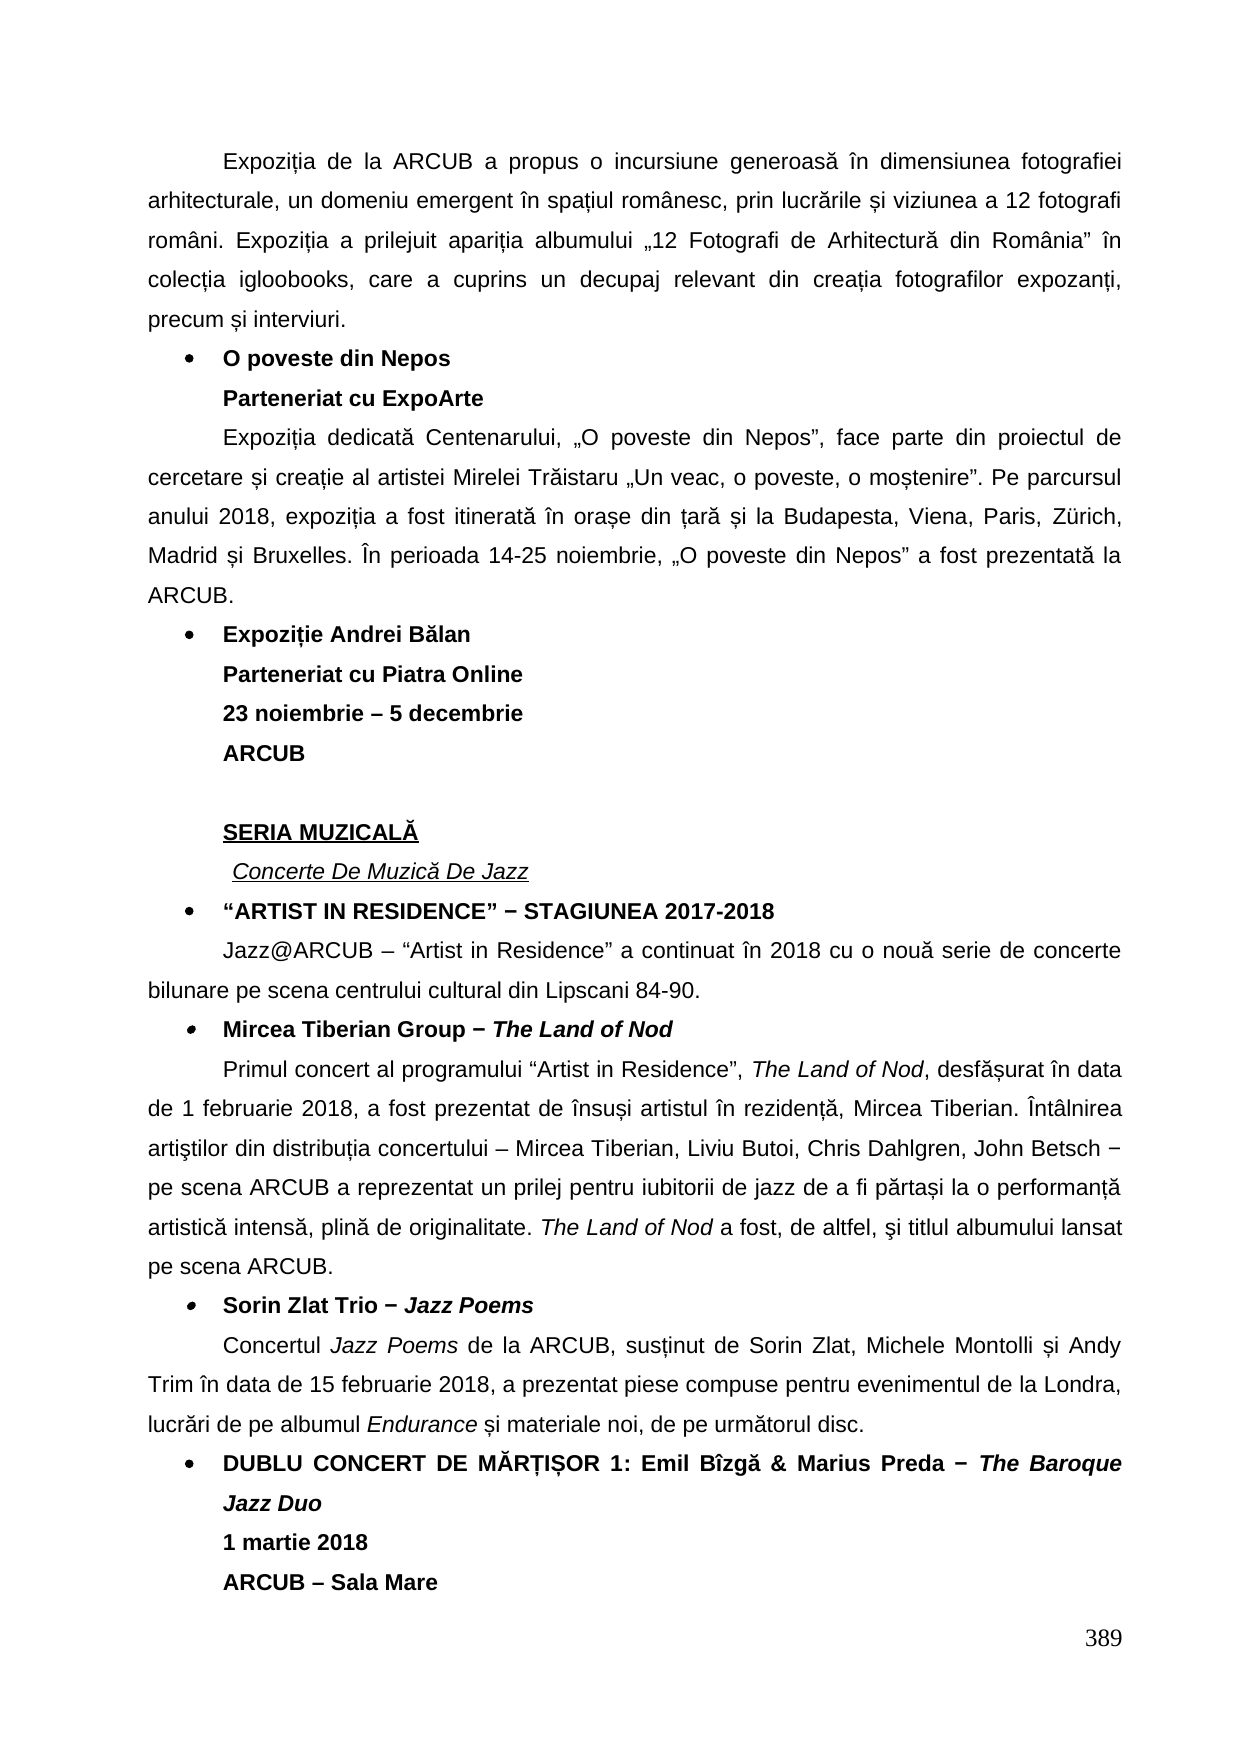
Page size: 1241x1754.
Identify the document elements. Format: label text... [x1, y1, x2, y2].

text Expoziția de la ARCUB a propus o incursiune generoasă în dimensiunea fotografiei arhitecturale, un domeniu emergent în spațiul românesc, prin lucrările și viziunea a 12 fotografi români. Expoziția a prilejuit apariția albumului „12 Fotografi de Arhitectură din România” în colecția igloobooks, care a cuprins un decupaj relevant din creația fotografilor expozanți, precum și interviuri. [148, 148, 1122, 332]
text Parteneriat cu Piatra Online [148, 661, 1122, 687]
text Parteneriat cu ExpoArte [148, 384, 1122, 411]
text 1 martie 2018 [148, 1529, 1122, 1556]
list O poveste din Nepos [185, 345, 1122, 371]
text Jazz@ARCUB – “Artist in Residence” a continuat în 2018 cu o nouă serie de concerte bilunare pe scena centrului cultural din Lipscani 84-90. [148, 937, 1122, 1003]
text ARCUB – Sala Mare [148, 1569, 1122, 1595]
text Primul concert al programului “Artist in Residence”, The Land of Nod, desfășurat în data de 1 februarie 2018, a fost prezentat de însuși artistul în rezidență, Mircea Tiberian. Întâlnirea artiştilor din distribuția concertului – Mircea Tiberian, Liviu Butoi, Chris Dahlgren, John Betsch − pe scena ARCUB a reprezentat un prilej pentru iubitorii de jazz de a fi părtași la o performanță artistică intensă, plină de originalitate. The Land of Nod a fost, de altfel, şi titlul albumului lansat pe scena ARCUB. [148, 1056, 1122, 1279]
list Dublu concert de mărțișor 1: Emil Bîzgă & Marius Preda − The Baroque Jazz Duo [185, 1450, 1122, 1516]
list Mircea Tiberian Group − The Land of Nod [185, 1016, 1122, 1042]
text Concertul Jazz Poems de la ARCUB, susținut de Sorin Zlat, Michele Montolli și Andy Trim în data de 15 februarie 2018, a prezentat piese compuse pentru evenimentul de la Londra, lucrări de pe albumul Endurance și materiale noi, de pe următorul disc. [148, 1332, 1122, 1437]
text ARCUB [148, 740, 1122, 766]
text Expoziția dedicată Centenarului, „O poveste din Nepos”, face parte din proiectul de cercetare și creație al artistei Mirelei Trăistaru „Un veac, o poveste, o moștenire”. Pe parcursul anului 2018, expoziția a fost itinerată în orașe din țară și la Budapesta, Viena, Paris, Zürich, Madrid și Bruxelles. În perioada 14-25 noiembrie, „O poveste din Nepos” a fost prezentată la ARCUB. [148, 424, 1122, 608]
text SERIA MUZICALĂ [148, 819, 1122, 845]
text Concerte De Muzică De Jazz [232, 858, 1122, 884]
list Sorin Zlat Trio − Jazz Poems [185, 1292, 1122, 1319]
text 23 noiembrie – 5 decembrie [148, 700, 1122, 727]
list “ARTIST IN RESIDENCE” − STAGIUNEA 2017-2018 [185, 898, 1122, 924]
list Expoziție Andrei Bălan [185, 621, 1122, 648]
